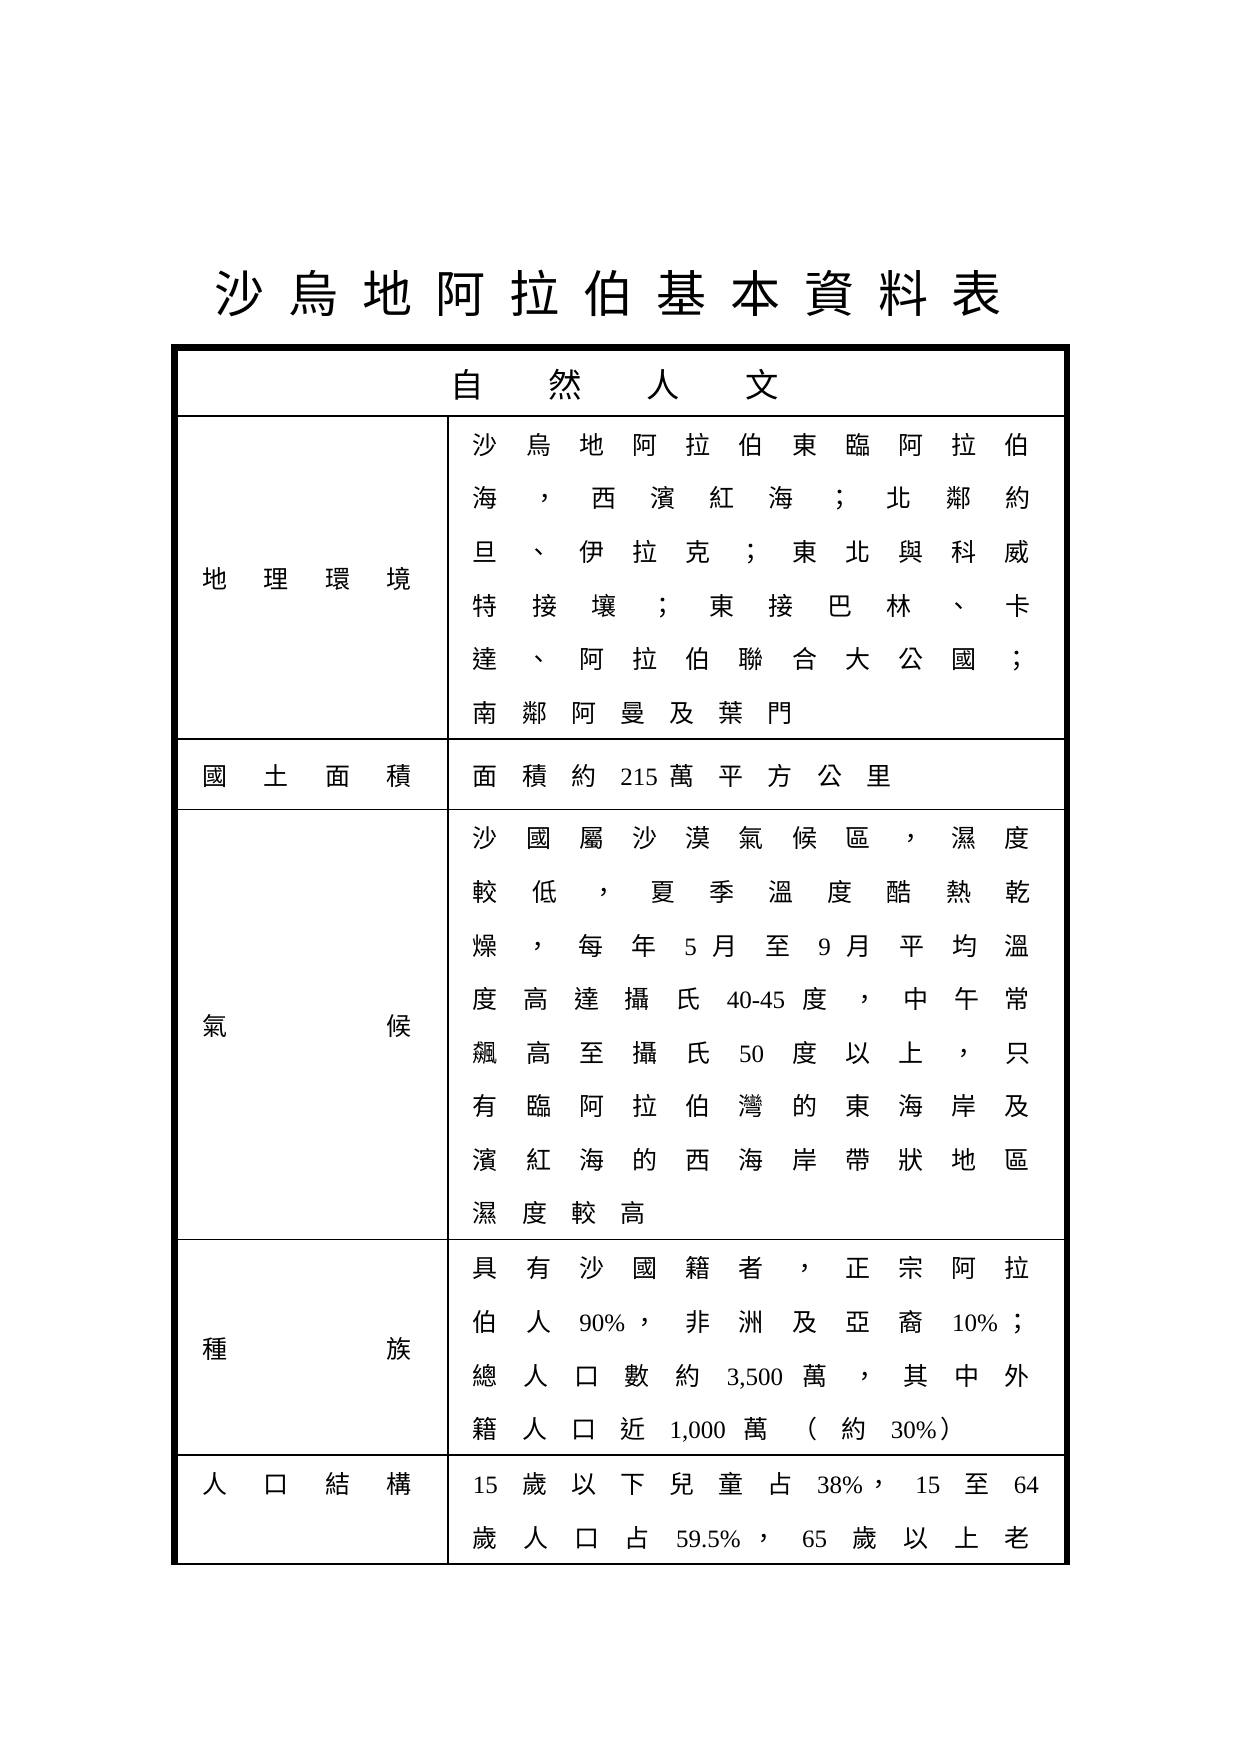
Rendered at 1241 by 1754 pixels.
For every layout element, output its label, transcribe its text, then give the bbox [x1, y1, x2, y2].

table_cell 面積約215萬平方公里 [449, 740, 1064, 809]
table_cell 沙國屬沙漠氣候區，濕度較低，夏季溫度酷熱乾燥，每年5月至9月平均溫度高達攝氏40-45度，中午常飆高至攝氏50度以上，只有臨阿拉伯灣的東海岸及濱紅海的西海岸帶狀地區濕度較高 [449, 810, 1064, 1239]
table_cell 氣候 [178, 810, 447, 1239]
text 沙烏地阿拉伯基本資料表 [178, 237, 1063, 344]
table_header 自 然 人 文 [178, 351, 1064, 415]
table_cell 種族 [178, 1240, 447, 1454]
table_cell 具有沙國籍者，正宗阿拉伯人90%，非洲及亞裔10%；總人口數約3,500萬，其中外籍人口近1,000萬（約30%） [449, 1240, 1064, 1454]
table_cell 沙烏地阿拉伯東臨阿拉伯海，西濱紅海；北鄰約旦、伊拉克；東北與科威特接壤；東接巴林、卡達、阿拉伯聯合大公國；南鄰阿曼及葉門 [449, 417, 1064, 738]
table_cell 地理環境 [178, 417, 447, 738]
table_cell 人口結構 [178, 1456, 447, 1563]
table_cell 國土面積 [178, 740, 447, 809]
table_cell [449, 1456, 1064, 1563]
